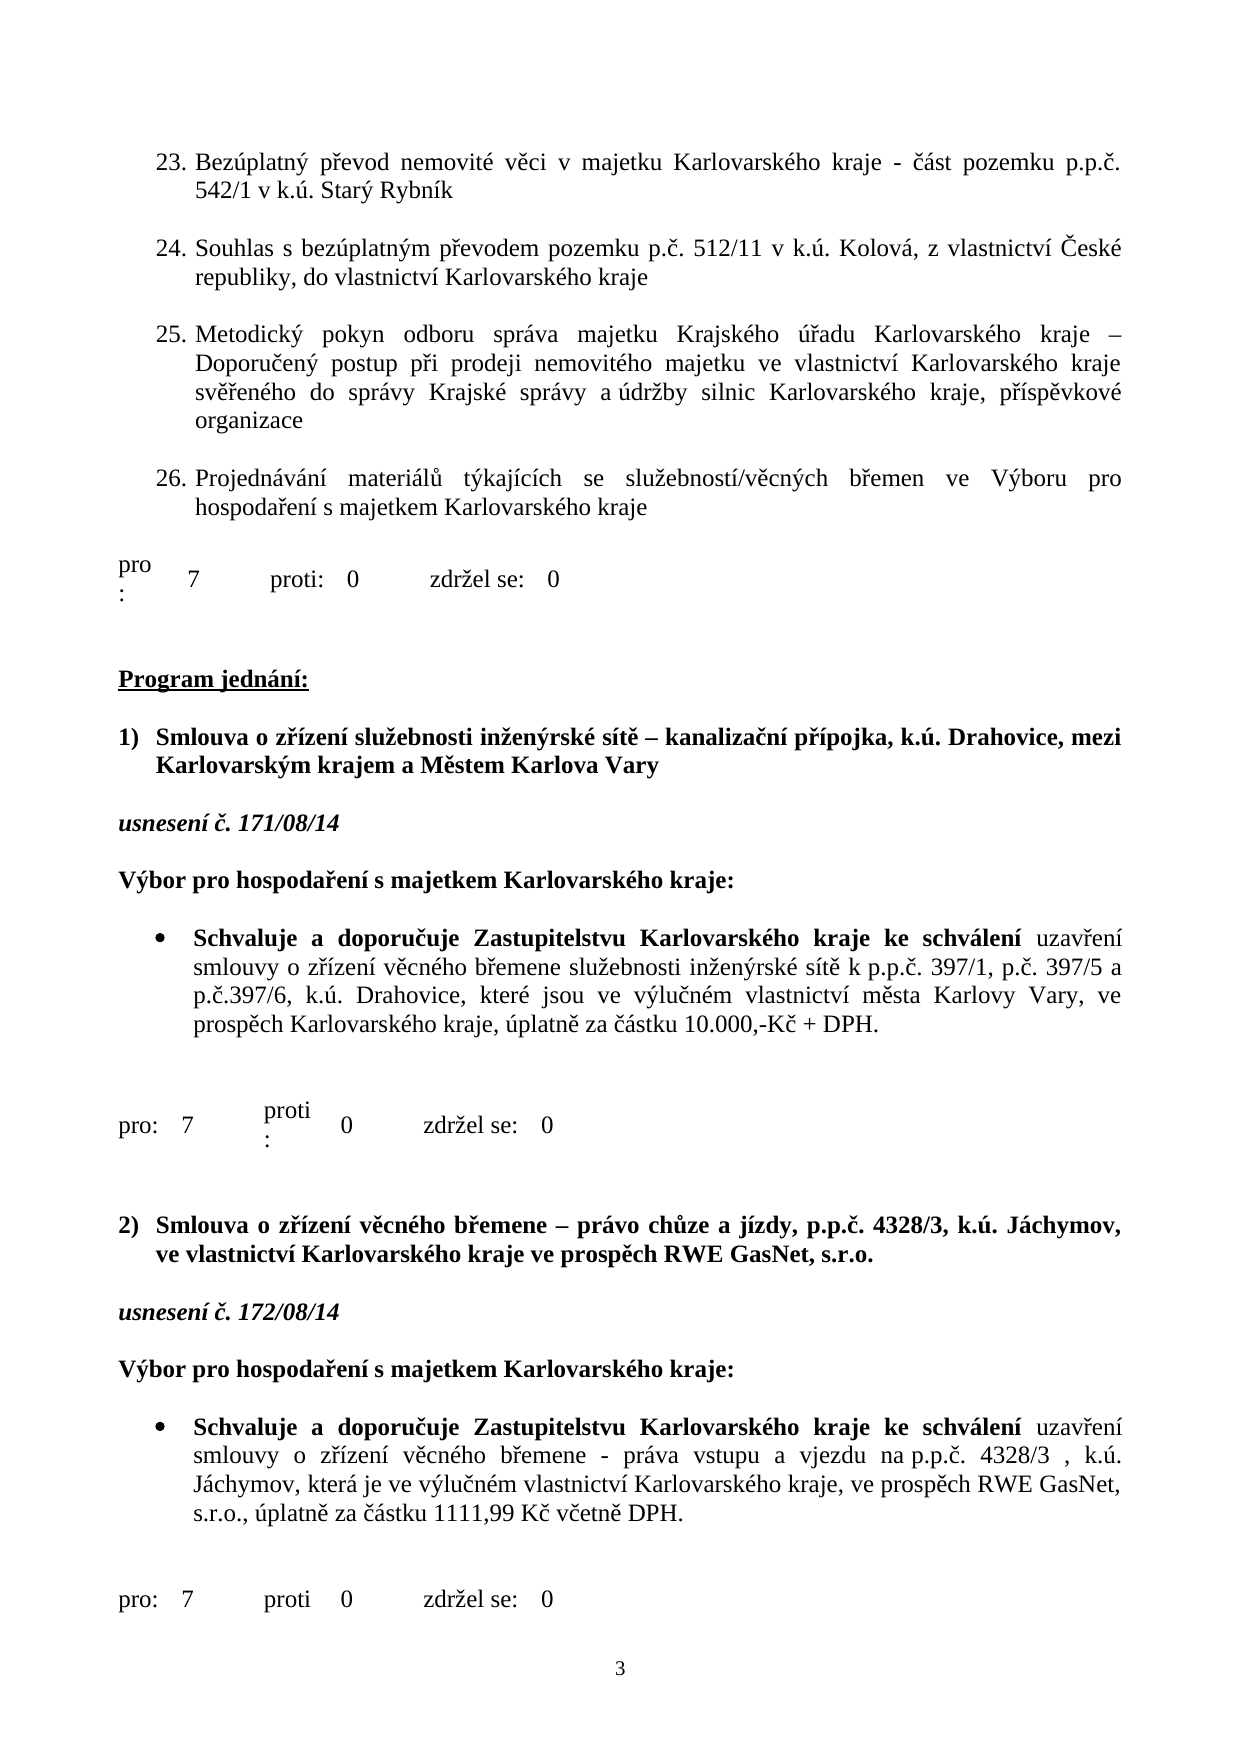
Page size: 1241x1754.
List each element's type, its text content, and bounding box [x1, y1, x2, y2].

table_header pro: [107, 1067, 170, 1153]
list Schvaluje a doporučuje Zastupitelstvu Karlovarského kraje ke schválení uzavření smlouvy o zřízení věcného břemene služebnosti inženýrské sítě k p.p.č. 397/1, p.č. 397/5 a p.č.397/6, k.ú. Drahovice, které jsou ve výlučném vlastnictví města Karlovy Vary, ve prospěch Karlovarského kraje, úplatně za částku 10.000,-Kč + DPH. [156, 923, 1122, 1038]
table_header pro: [107, 1556, 170, 1613]
table_header proti: [253, 1556, 329, 1613]
table_header 7 [170, 549, 259, 607]
list Metodický pokyn odboru správa majetku Krajského úřadu Karlovarského kraje – Doporučený postup při prodeji nemovitého majetku ve vlastnictví Karlovarského kraje svěřeného do správy Krajské správy a údržby silnic Karlovarského kraje, příspěvkové organizace [156, 319, 1122, 434]
table_header zdržel se: [412, 1067, 529, 1153]
text Výbor pro hospodaření s majetkem Karlovarského kraje: [118, 1354, 1122, 1383]
table_header zdržel se: [418, 549, 536, 607]
table_header 0 [329, 1067, 412, 1153]
text usnesení č. 171/08/14 [118, 808, 1122, 837]
list Smlouva o zřízení služebnosti inženýrské sítě – kanalizační přípojka, k.ú. Drahovice, mezi Karlovarským krajem a Městem Karlova Vary [118, 722, 1122, 779]
text Program jednání: [118, 664, 1122, 693]
table_header 0 [530, 1067, 612, 1153]
table_header 0 [335, 549, 418, 607]
table_header zdržel se: [412, 1556, 529, 1613]
table_header 0 [536, 549, 619, 607]
list Bezúplatný převod nemovité věci v majetku Karlovarského kraje - část pozemku p.p.č. 542/1 v k.ú. Starý Rybník [156, 147, 1122, 204]
table_header 0 [530, 1556, 612, 1613]
table_header 0 [329, 1556, 412, 1613]
table_header proti: [259, 549, 335, 607]
list Smlouva o zřízení věcného břemene – právo chůze a jízdy, p.p.č. 4328/3, k.ú. Jáchymov, ve vlastnictví Karlovarského kraje ve prospěch RWE GasNet, s.r.o. [118, 1211, 1122, 1268]
list Souhlas s bezúplatným převodem pozemku p.č. 512/11 v k.ú. Kolová, z vlastnictví České republiky, do vlastnictví Karlovarského kraje [156, 233, 1122, 291]
text usnesení č. 172/08/14 [118, 1297, 1122, 1326]
table_header pro: [107, 549, 169, 607]
table_header 7 [170, 1556, 252, 1613]
text Výbor pro hospodaření s majetkem Karlovarského kraje: [118, 866, 1122, 894]
list Projednávání materiálů týkajících se služebností/věcných břemen ve Výboru pro hospodaření s majetkem Karlovarského kraje [156, 463, 1122, 521]
table_header proti: [253, 1067, 329, 1153]
table_header 7 [170, 1067, 252, 1153]
list Schvaluje a doporučuje Zastupitelstvu Karlovarského kraje ke schválení uzavření smlouvy o zřízení věcného břemene - práva vstupu a vjezdu na p.p.č. 4328/3 , k.ú. Jáchymov, která je ve výlučném vlastnictví Karlovarského kraje, ve prospěch RWE GasNet, s.r.o., úplatně za částku 1111,99 Kč včetně DPH. [156, 1412, 1122, 1527]
